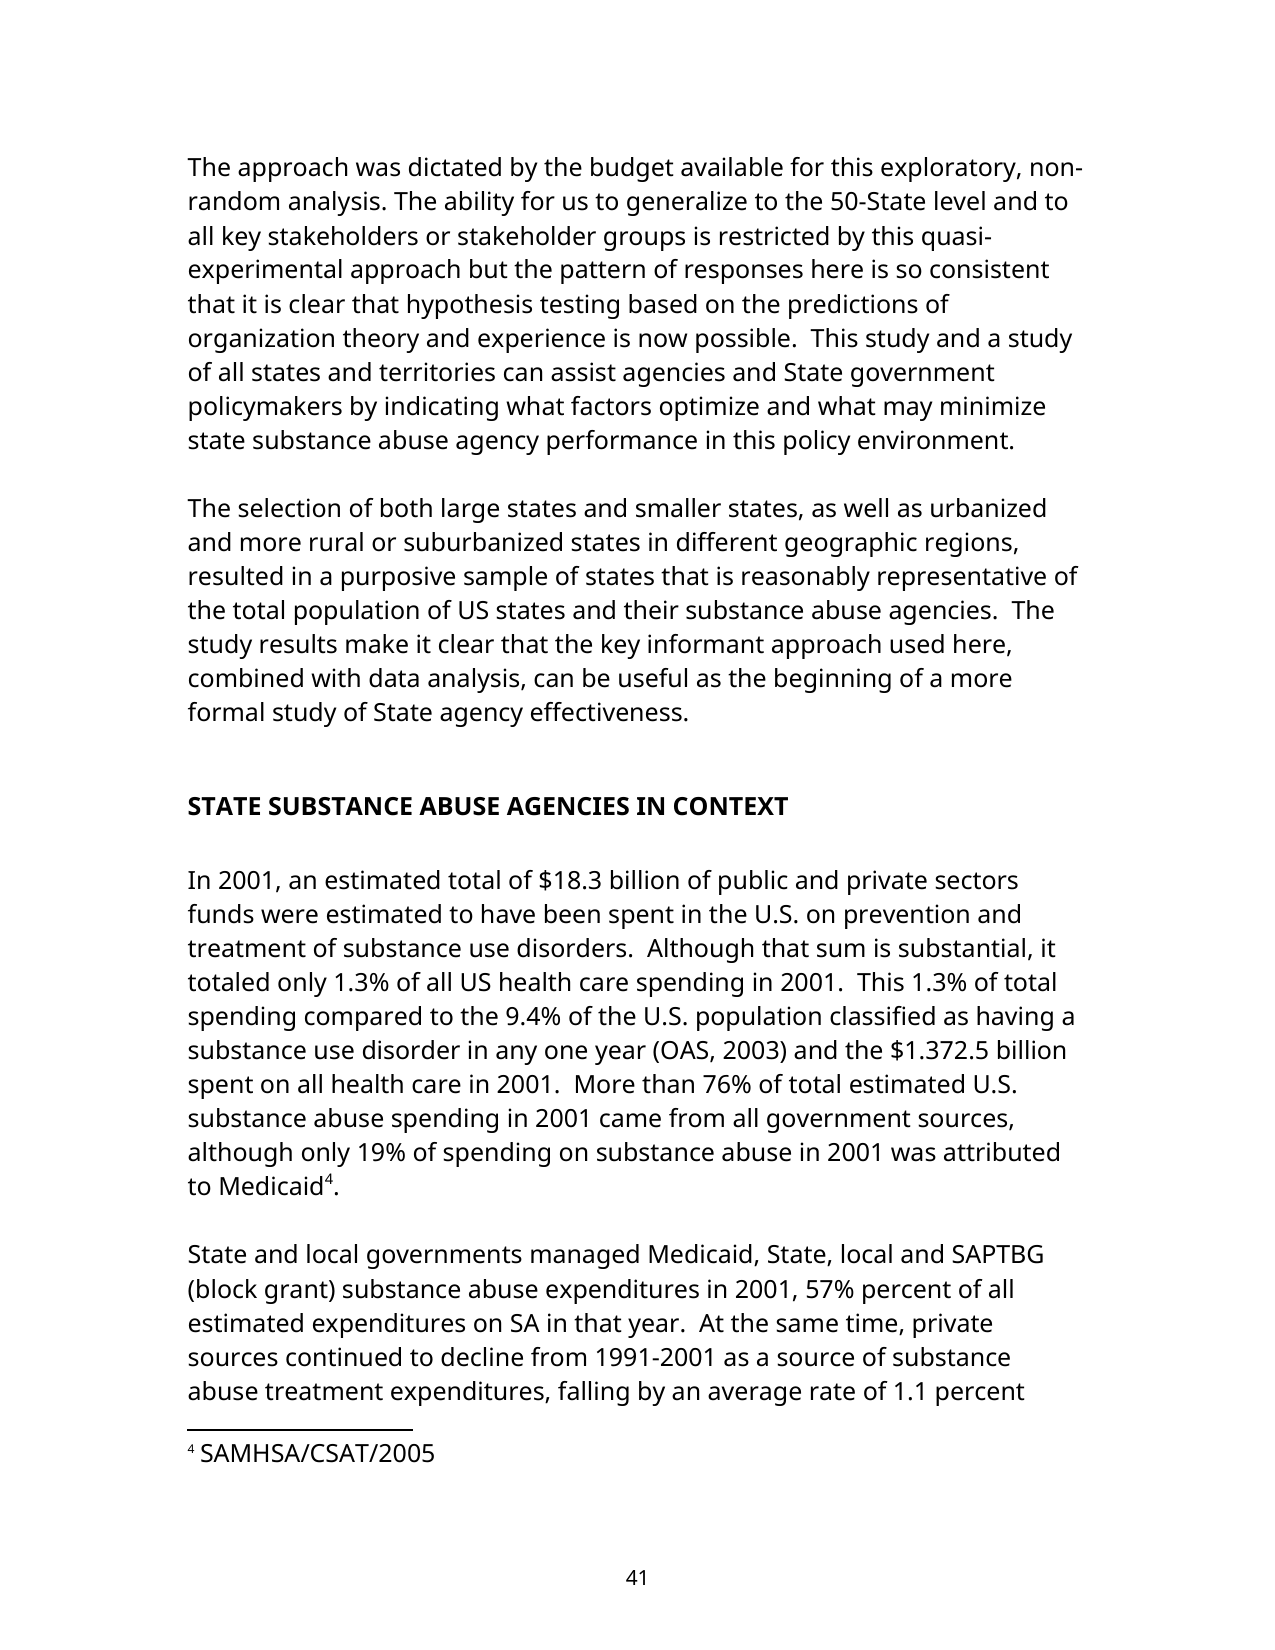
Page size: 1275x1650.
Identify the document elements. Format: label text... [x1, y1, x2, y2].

text The selection of both large states and smaller states, as well as urbanized and more rural or suburbanized states in different geographic regions, resulted in a purposive sample of states that is reasonably representative of the total population of US states and their substance abuse agencies. The study results make it clear that the key informant approach used here, combined with data analysis, can be useful as the beginning of a more formal study of State agency effectiveness. [187, 491, 1087, 729]
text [187, 1237, 1087, 1407]
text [187, 150, 1087, 457]
text In 2001, an estimated total of $18.3 billion of public and private sectors funds were estimated to have been spent in the U.S. on prevention and treatment of substance use disorders. Although that sum is substantial, it totaled only 1.3% of all US health care spending in 2001. This 1.3% of total spending compared to the 9.4% of the U.S. population classified as having a substance use disorder in any one year (OAS, 2003) and the $1.372.5 billion spent on all health care in 2001. More than 76% of total estimated U.S. substance abuse spending in 2001 came from all government sources, although only 19% of spending on substance abuse in 2001 was attributed to Medicaid. [187, 862, 1087, 1203]
subtitle STATE SUBSTANCE ABUSE AGENCIES IN CONTEXT [187, 788, 1087, 822]
